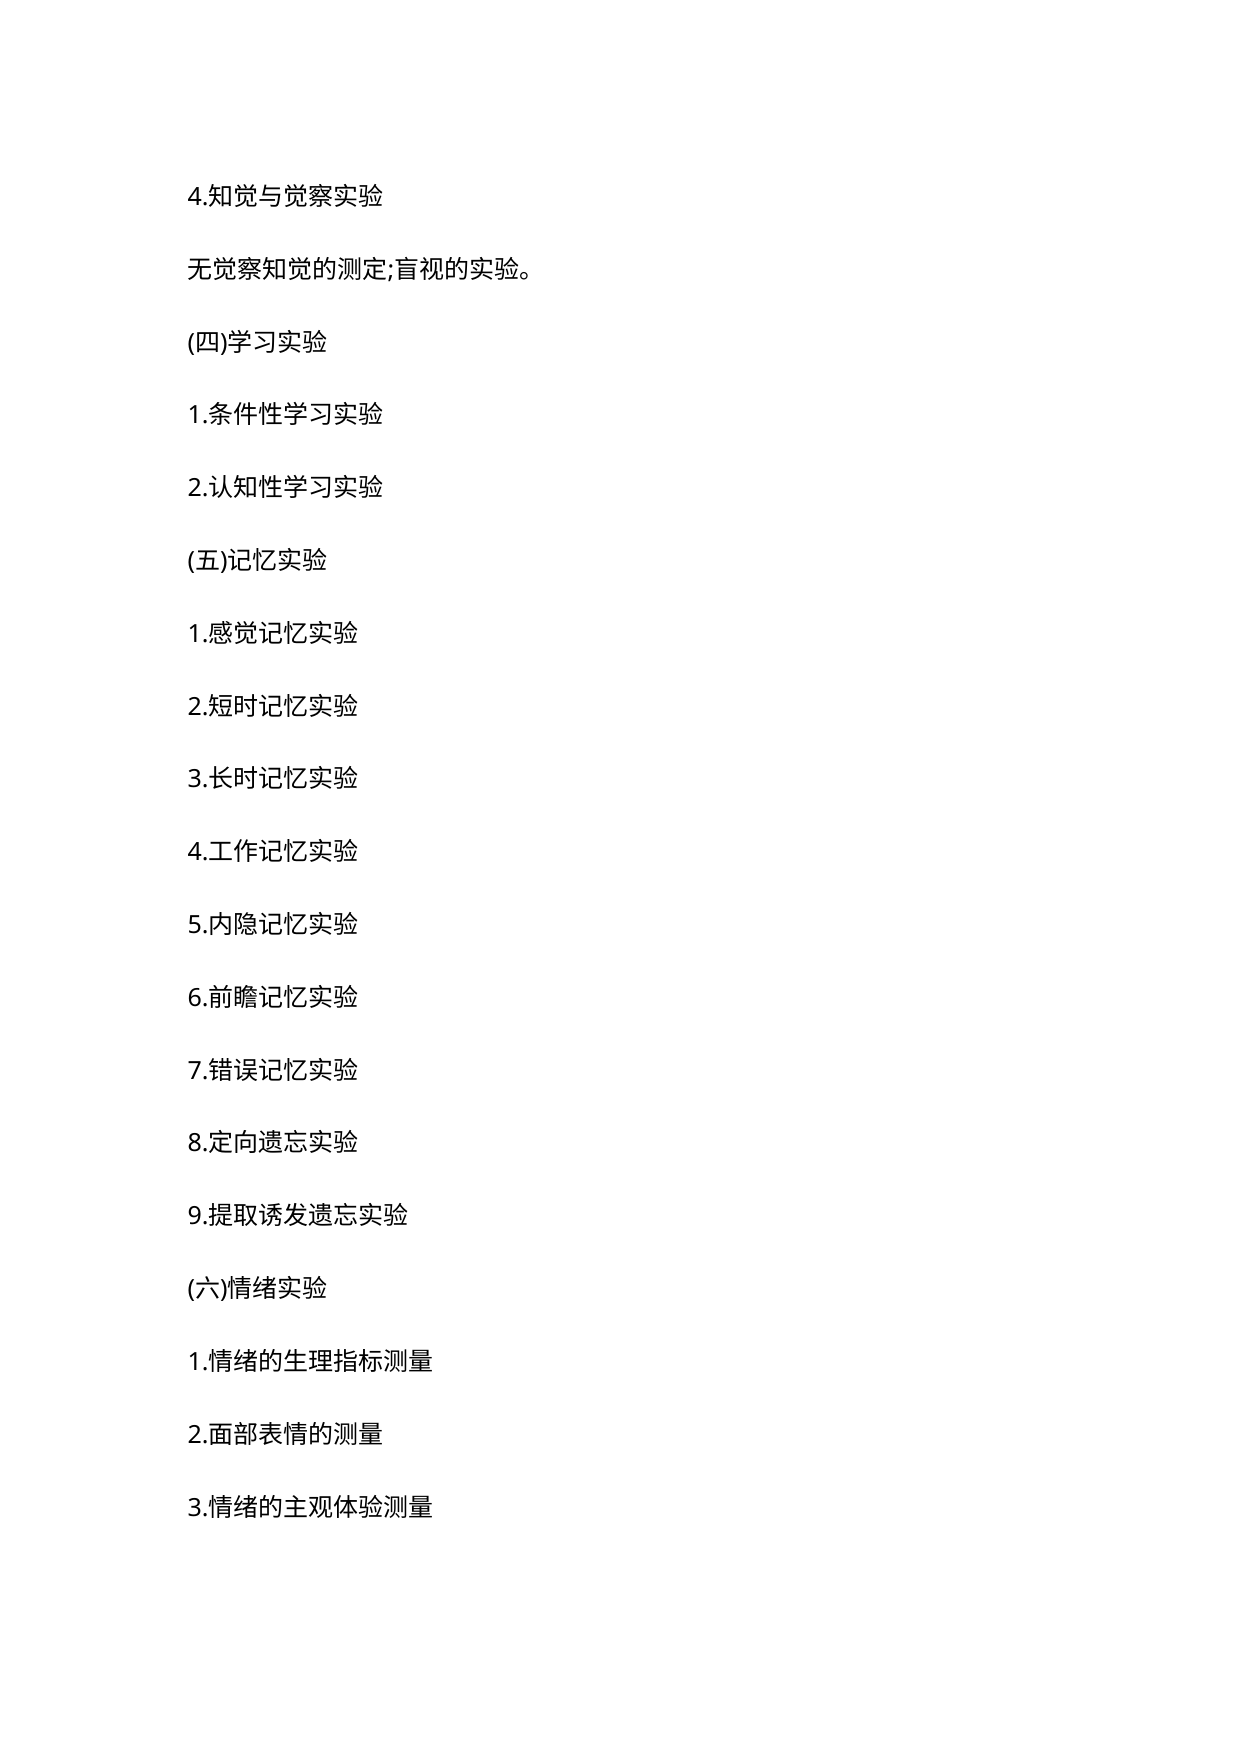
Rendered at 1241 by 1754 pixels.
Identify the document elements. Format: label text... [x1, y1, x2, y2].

text 1.条件性学习实验 [187, 380, 1053, 445]
text 2.认知性学习实验 [187, 453, 1053, 518]
text 5.内隐记忆实验 [187, 890, 1053, 955]
text 无觉察知觉的测定;盲视的实验。 [187, 235, 1053, 300]
text 8.定向遗忘实验 [187, 1108, 1053, 1173]
text 1.感觉记忆实验 [187, 599, 1053, 664]
text (四)学习实验 [187, 308, 1053, 373]
text 2.面部表情的测量 [187, 1400, 1053, 1465]
text 3.长时记忆实验 [187, 744, 1053, 809]
text 2.短时记忆实验 [187, 672, 1053, 737]
text 3.情绪的主观体验测量 [187, 1473, 1053, 1538]
text 9.提取诱发遗忘实验 [187, 1181, 1053, 1246]
text 4.工作记忆实验 [187, 817, 1053, 882]
text 7.错误记忆实验 [187, 1036, 1053, 1101]
text 6.前瞻记忆实验 [187, 963, 1053, 1028]
text (六)情绪实验 [187, 1254, 1053, 1319]
text 1.情绪的生理指标测量 [187, 1327, 1053, 1392]
text (五)记忆实验 [187, 526, 1053, 591]
text 4.知觉与觉察实验 [187, 162, 1053, 227]
